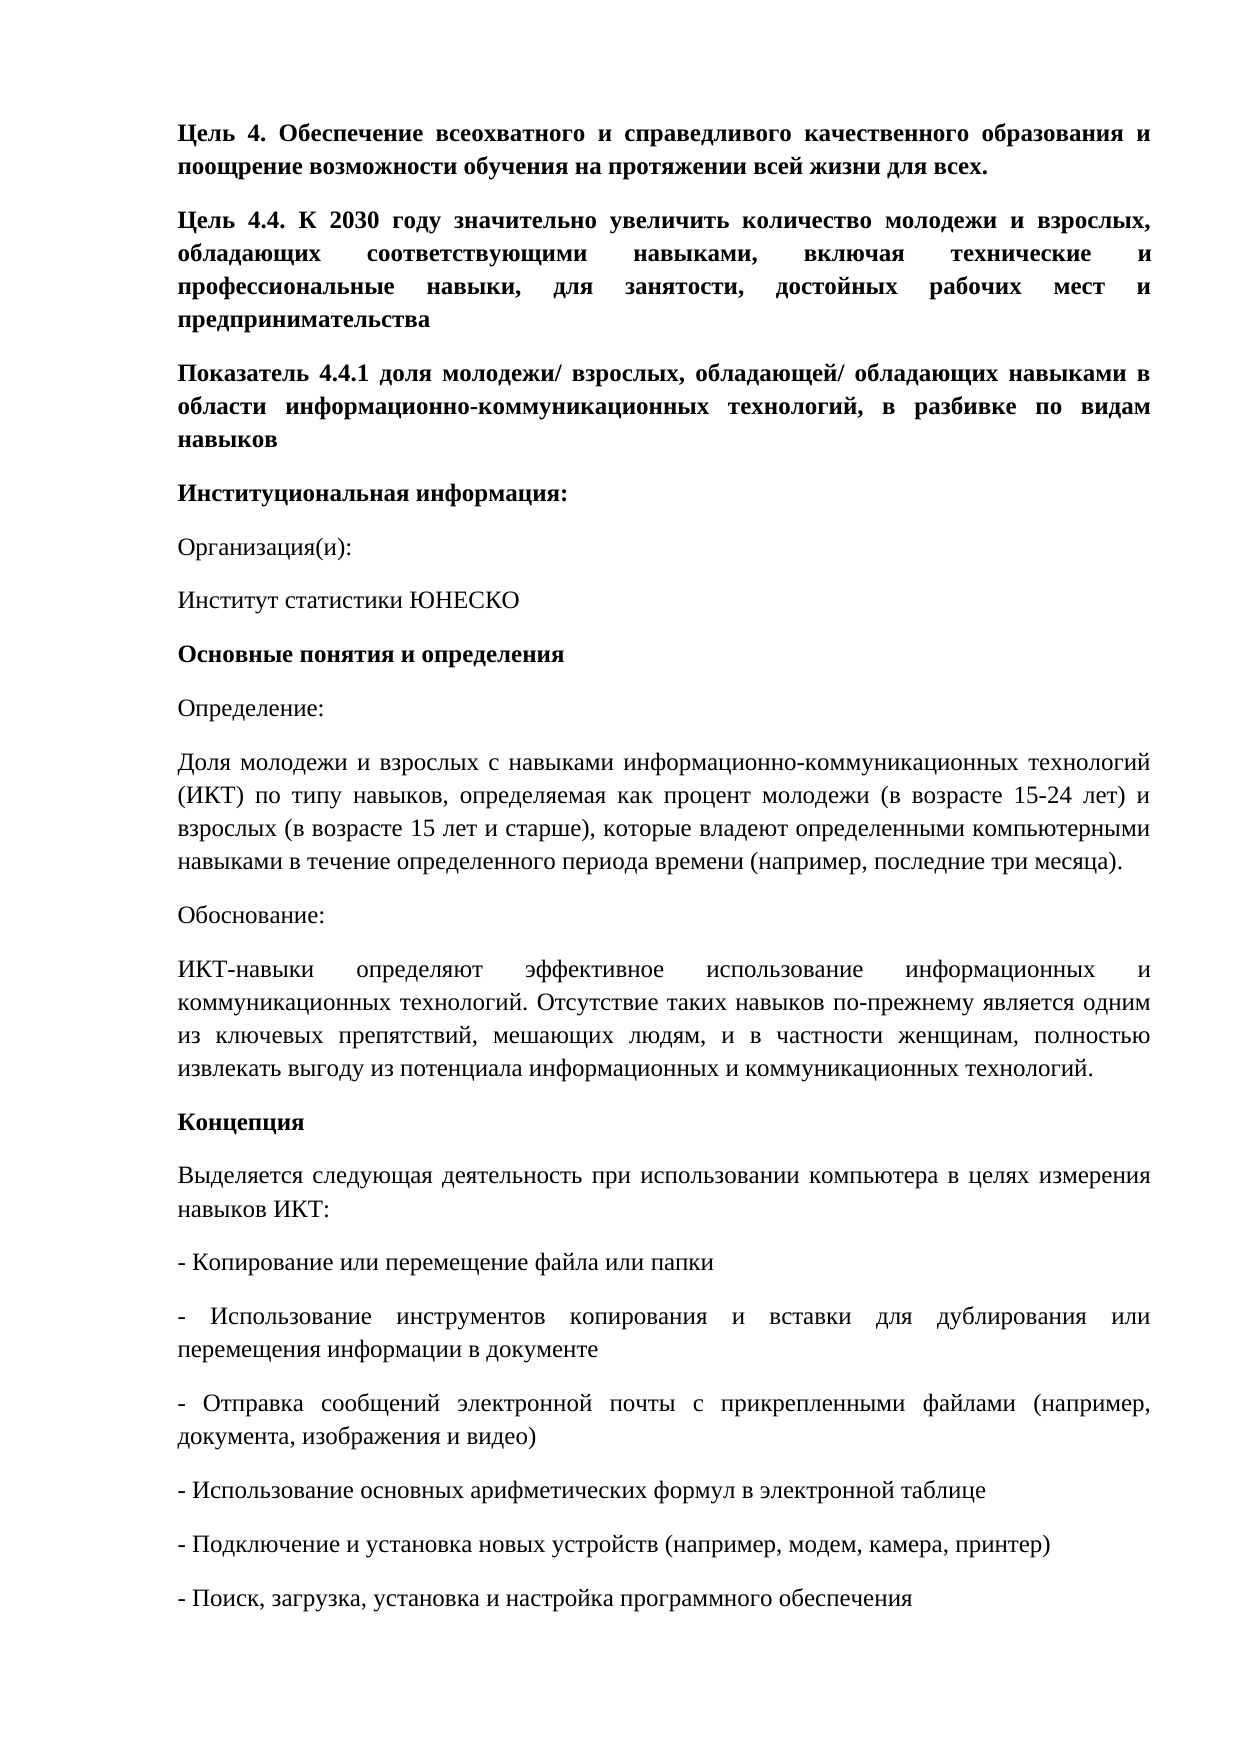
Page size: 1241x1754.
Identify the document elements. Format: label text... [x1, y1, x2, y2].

text - Отправка сообщений электронной почты с прикрепленными файлами (например, документа, изображения и видео) [177, 1388, 1152, 1450]
text - Использование инструментов копирования и вставки для дублирования или перемещения информации в документе [177, 1301, 1152, 1363]
text - Подключение и установка новых устройств (например, модем, камера, принтер) [177, 1529, 1152, 1558]
text Институциональная информация: [177, 478, 1152, 507]
text Доля молодежи и взрослых с навыками информационно-коммуникационных технологий (ИКТ) по типу навыков, определяемая как процент молодежи (в возрасте 15-24 лет) и взрослых (в возрасте 15 лет и старше), которые владеют определенными компьютерными навыками в течение определенного периода времени (например, последние три месяца). [177, 747, 1152, 875]
text - Поиск, загрузка, установка и настройка программного обеспечения [177, 1583, 1152, 1612]
text Выделяется следующая деятельность при использовании компьютера в целях измерения навыков ИКТ: [177, 1161, 1152, 1222]
text - Использование основных арифметических формул в электронной таблице [177, 1475, 1152, 1504]
text Определение: [177, 693, 1152, 722]
text - Копирование или перемещение файла или папки [177, 1247, 1152, 1276]
text Институт статистики ЮНЕСКО [177, 586, 1152, 614]
text Основные понятия и определения [177, 639, 1152, 668]
text Обоснование: [177, 900, 1152, 929]
text ИКТ-навыки определяют эффективное использование информационных и коммуникационных технологий. Отсутствие таких навыков по-прежнему является одним из ключевых препятствий, мешающих людям, и в частности женщинам, полностью извлекать выгоду из потенциала информационных и коммуникационных технологий. [177, 954, 1152, 1082]
text Концепция [177, 1107, 1152, 1136]
text Цель 4. Обеспечение всеохватного и справедливого качественного образования и поощрение возможности обучения на протяжении всей жизни для всех. [177, 118, 1152, 180]
text Цель 4.4. К 2030 году значительно увеличить количество молодежи и взрослых, обладающих соответствующими навыками, включая технические и профессиональные навыки, для занятости, достойных рабочих мест и предпринимательства [177, 205, 1152, 333]
text Организация(и): [177, 532, 1152, 560]
text Показатель 4.4.1 доля молодежи/ взрослых, обладающей/ обладающих навыками в области информационно-коммуникационных технологий, в разбивке по видам навыков [177, 358, 1152, 453]
